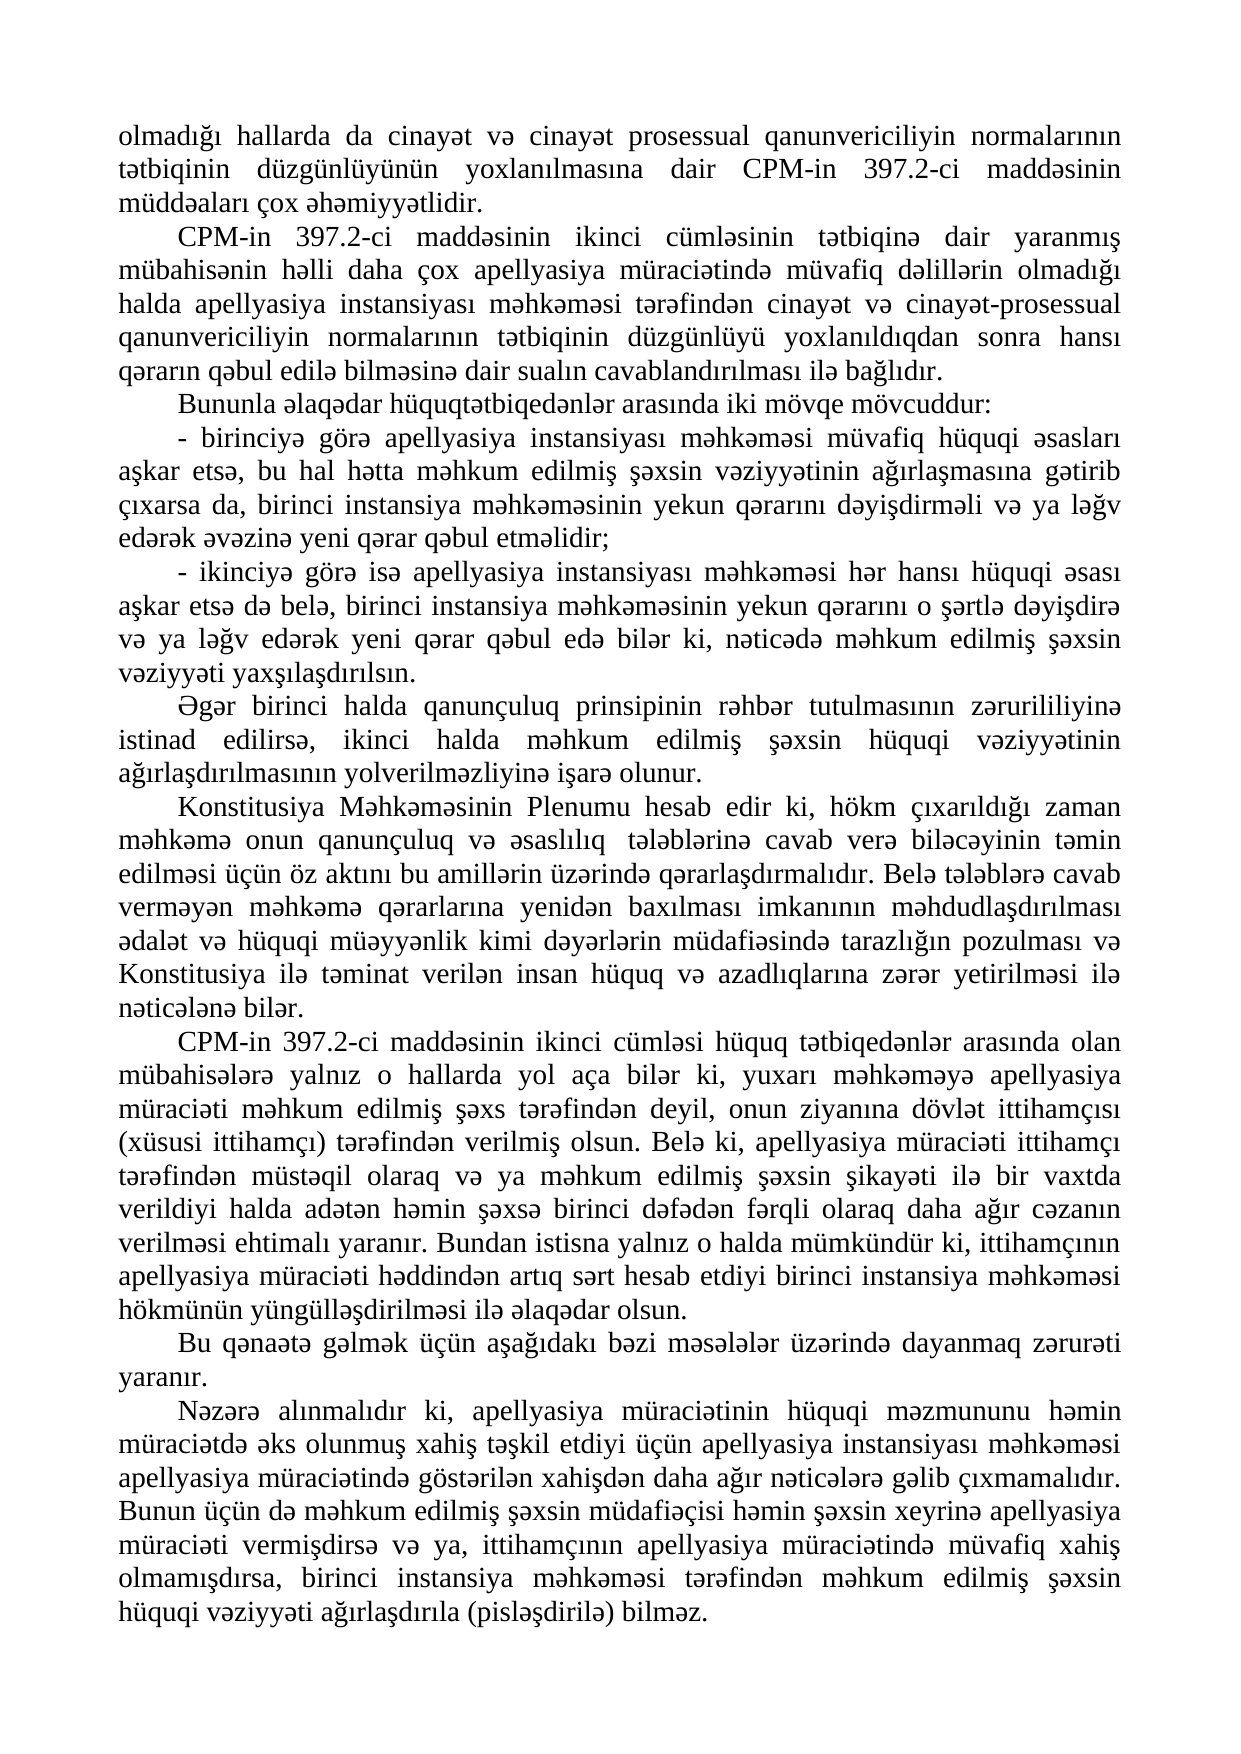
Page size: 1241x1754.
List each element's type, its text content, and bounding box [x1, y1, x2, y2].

text - ikinciyə görə isə apellyasiya instansiyası məhkəməsi hər hansı hüquqi əsası aşkar etsə də belə, birinci instansiya məhkəməsinin yekun qərarını o şərtlə dəyişdirə və ya ləğv edərək yeni qərar qəbul edə bilər ki, nəticədə məhkum edilmiş şəxsin vəziyyəti yaxşılaşdırılsın. [118, 554, 1122, 688]
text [118, 118, 1122, 219]
text Əgər birinci halda qanunçuluq prinsipinin rəhbər tutulmasının zərurililiyinə istinad edilirsə, ikinci halda məhkum edilmiş şəxsin hüquqi vəziyyətinin ağırlaşdırılmasının yolverilməzliyinə işarə olunur. [118, 688, 1122, 789]
text CPM-in 397.2-ci maddəsinin ikinci cümləsinin tətbiqinə dair yaranmış mübahisənin həlli daha çox apellyasiya müraciətində müvafiq dəlillərin olmadığı halda apellyasiya instansiyası məhkəməsi tərəfindən cinayət və cinayət-prosessual qanunvericiliyin normalarının tətbiqinin düzgünlüyü yoxlanıldıqdan sonra hansı qərarın qəbul edilə bilməsinə dair sualın cavablandırılması ilə bağlıdır. [118, 219, 1122, 386]
text Bununla əlaqədar hüquqtətbiqedənlər arasında iki mövqe mövcuddur: [118, 386, 1122, 420]
text Nəzərə alınmalıdır ki, apellyasiya müraciətinin hüquqi məzmununu həmin müraciətdə əks olunmuş xahiş təşkil etdiyi üçün apellyasiya instansiyası məhkəməsi apellyasiya müraciətində göstərilən xahişdən daha ağır nəticələrə gəlib çıxmamalıdır. Bunun üçün də məhkum edilmiş şəxsin müdafiəçisi həmin şəxsin xeyrinə apellyasiya müraciəti vermişdirsə və ya, ittihamçının apellyasiya müraciətində müvafiq xahiş olmamışdırsa, birinci instansiya məhkəməsi tərəfindən məhkum edilmiş şəxsin hüquqi vəziyyəti ağırlaşdırıla (pisləşdirilə) bilməz. [118, 1393, 1122, 1627]
text Konstitusiya Məhkəməsinin Plenumu hesab edir ki, hökm çıxarıldığı zaman məhkəmə onun qanunçuluq və əsaslılıq tələblərinə cavab verə biləcəyinin təmin edilməsi üçün öz aktını bu amillərin üzərində qərarlaşdırmalıdır. Belə tələblərə cavab verməyən məhkəmə qərarlarına yenidən baxılması imkanının məhdudlaşdırılması ədalət və hüquqi müəyyənlik kimi dəyərlərin müdafiəsində tarazlığın pozulması və Konstitusiya ilə təminat verilən insan hüquq və azadlıqlarına zərər yetirilməsi ilə nəticələnə bilər. [118, 789, 1122, 1024]
text - birinciyə görə apellyasiya instansiyası məhkəməsi müvafiq hüquqi əsasları aşkar etsə, bu hal hətta məhkum edilmiş şəxsin vəziyyətinin ağırlaşmasına gətirib çıxarsa da, birinci instansiya məhkəməsinin yekun qərarını dəyişdirməli və ya ləğv edərək əvəzinə yeni qərar qəbul etməlidir; [118, 420, 1122, 554]
text CPM-in 397.2-ci maddəsinin ikinci cümləsi hüquq tətbiqedənlər arasında olan mübahisələrə yalnız o hallarda yol aça bilər ki, yuxarı məhkəməyə apellyasiya müraciəti məhkum edilmiş şəxs tərəfindən deyil, onun ziyanına dövlət ittihamçısı (xüsusi ittihamçı) tərəfindən verilmiş olsun. Belə ki, apellyasiya müraciəti ittihamçı tərəfindən müstəqil olaraq və ya məhkum edilmiş şəxsin şikayəti ilə bir vaxtda verildiyi halda adətən həmin şəxsə birinci dəfədən fərqli olaraq daha ağır cəzanın verilməsi ehtimalı yaranır. Bundan istisna yalnız o halda mümkündür ki, ittihamçının apellyasiya müraciəti həddindən artıq sərt hesab etdiyi birinci instansiya məhkəməsi hökmünün yüngülləşdirilməsi ilə əlaqədar olsun. [118, 1024, 1122, 1326]
text Bu qənaətə gəlmək üçün aşağıdakı bəzi məsələlər üzərində dayanmaq zərurəti yaranır. [118, 1326, 1122, 1393]
